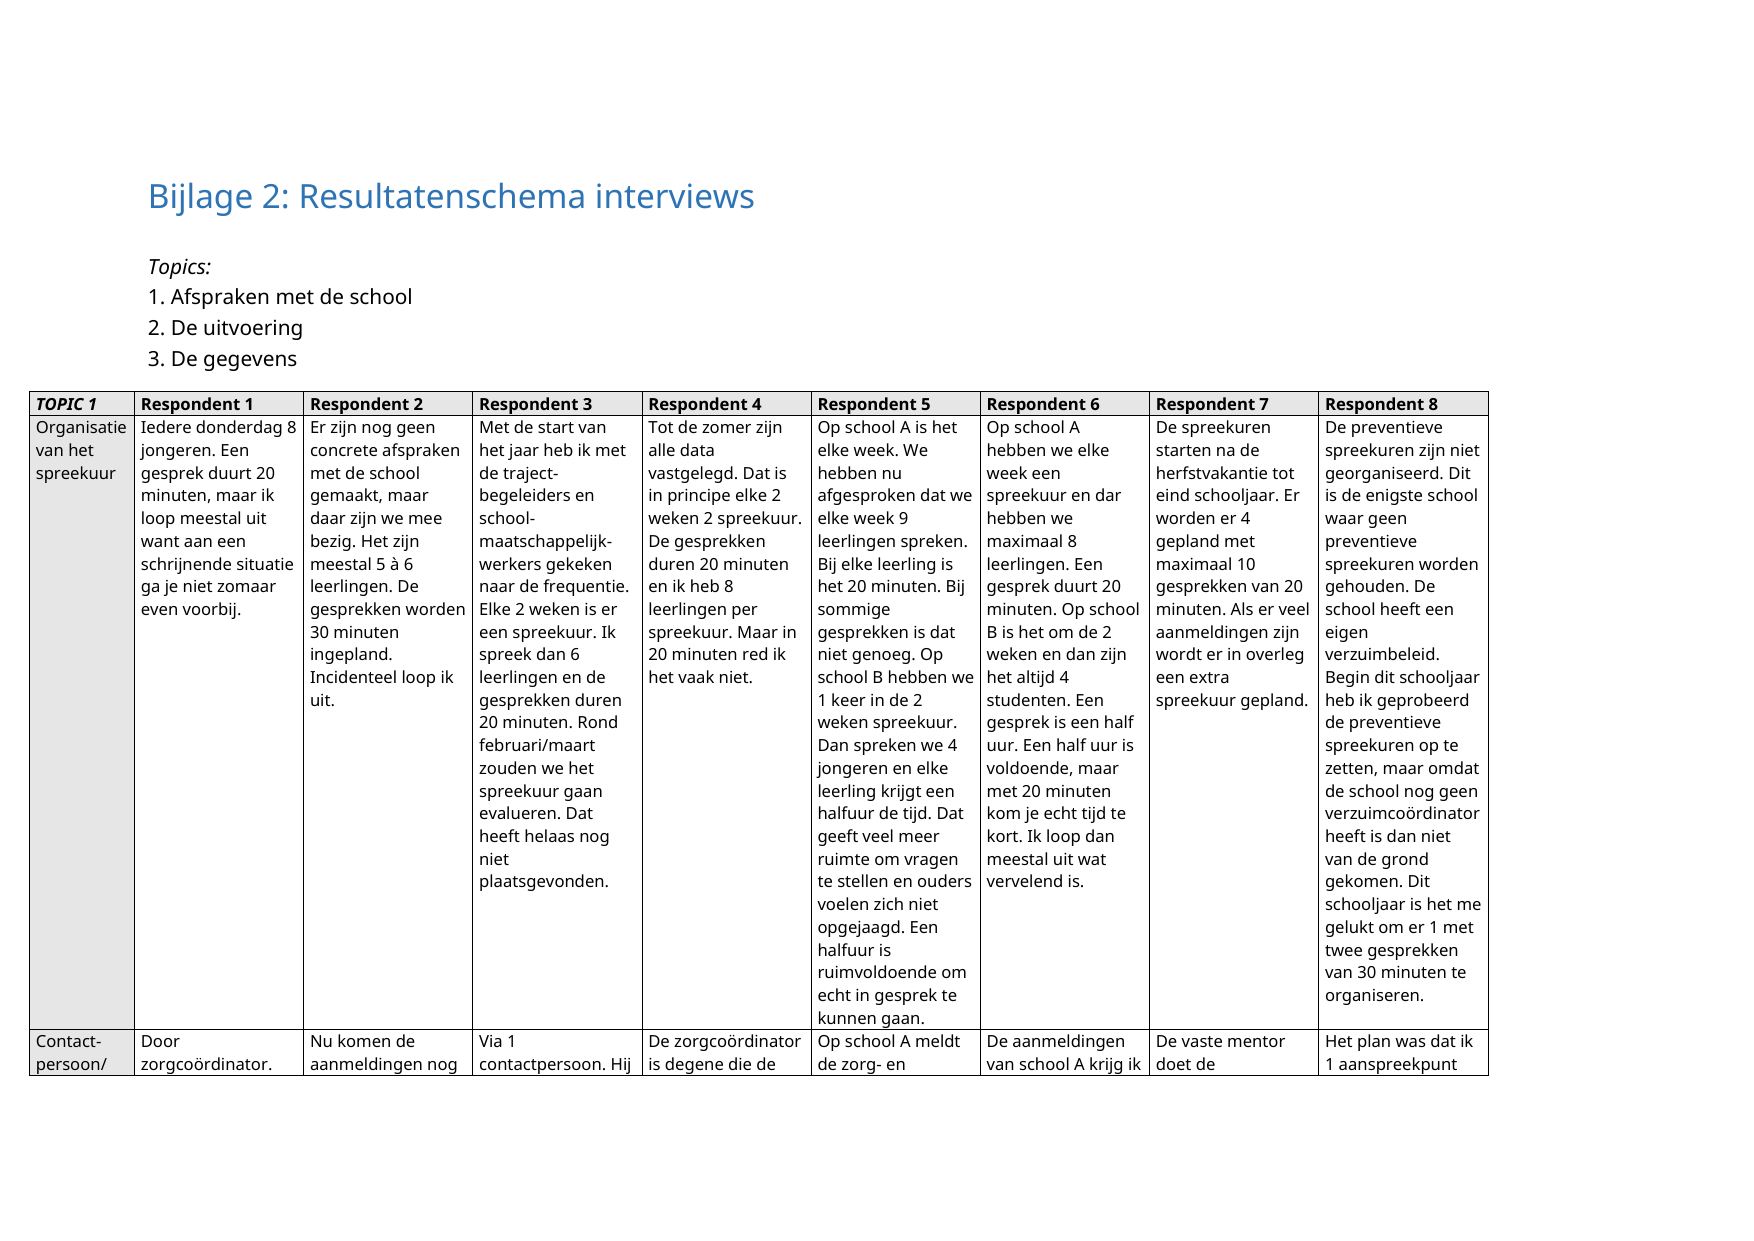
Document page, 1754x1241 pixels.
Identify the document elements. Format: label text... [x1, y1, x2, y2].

table_cell Met de start van het jaar heb ik met de traject-begeleiders en school-maatschappelijk-werkers gekeken naar de frequentie. Elke 2 weken is er een spreekuur. Ik spreek dan 6 leerlingen en de gesprekken duren 20 minuten. Rond februari/maart zouden we het spreekuur gaan evalueren. Dat heeft helaas nog niet plaatsgevonden. [473, 416, 642, 1029]
table_header Respondent 8 [1319, 392, 1488, 415]
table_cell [812, 1030, 980, 1075]
table_header Respondent 3 [473, 392, 642, 415]
table_cell Er zijn nog geen concrete afspraken met de school gemaakt, maar daar zijn we mee bezig. Het zijn meestal 5 à 6 leerlingen. De gesprekken worden 30 minuten ingepland. Incidenteel loop ik uit. [304, 416, 472, 1029]
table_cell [30, 1030, 134, 1075]
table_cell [473, 1030, 642, 1075]
table_header Respondent 7 [1150, 392, 1318, 415]
text Topics: 1. Afspraken met de school 2. De uitvoering 3. De gegevens [148, 222, 1606, 372]
table_cell Tot de zomer zijn alle data vastgelegd. Dat is in principe elke 2 weken 2 spreekuur. De gesprekken duren 20 minuten en ik heb 8 leerlingen per spreekuur. Maar in 20 minuten red ik het vaak niet. [643, 416, 811, 1029]
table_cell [1150, 1030, 1318, 1075]
table_cell Organisatie van het spreekuur [30, 416, 134, 1029]
table_header Respondent 1 [135, 392, 303, 415]
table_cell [135, 1030, 303, 1075]
table_header Respondent 2 [304, 392, 472, 415]
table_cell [1319, 1030, 1488, 1075]
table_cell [643, 1030, 811, 1075]
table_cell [304, 1030, 472, 1075]
table_cell Iedere donderdag 8 jongeren. Een gesprek duurt 20 minuten, maar ik loop meestal uit want aan een schrijnende situatie ga je niet zomaar even voorbij. [135, 416, 303, 1029]
table_cell De preventieve spreekuren zijn niet georganiseerd. Dit is de enigste school waar geen preventieve spreekuren worden gehouden. De school heeft een eigen verzuimbeleid. Begin dit schooljaar heb ik geprobeerd de preventieve spreekuren op te zetten, maar omdat de school nog geen verzuimcoördinator heeft is dan niet van de grond gekomen. Dit schooljaar is het me gelukt om er 1 met twee gesprekken van 30 minuten te organiseren. [1319, 416, 1488, 1029]
table_header Respondent 5 [812, 392, 980, 415]
table_cell Op school A hebben we elke week een spreekuur en dar hebben we maximaal 8 leerlingen. Een gesprek duurt 20 minuten. Op school B is het om de 2 weken en dan zijn het altijd 4 studenten. Een gesprek is een half uur. Een half uur is voldoende, maar met 20 minuten kom je echt tijd te kort. Ik loop dan meestal uit wat vervelend is. [981, 416, 1149, 1029]
table_header Respondent 6 [981, 392, 1149, 415]
subtitle Bijlage 2: Resultatenschema interviews [148, 173, 1606, 218]
table_cell De spreekuren starten na de herfstvakantie tot eind schooljaar. Er worden er 4 gepland met maximaal 10 gesprekken van 20 minuten. Als er veel aanmeldingen zijn wordt er in overleg een extra spreekuur gepland. [1150, 416, 1318, 1029]
table_cell Op school A is het elke week. We hebben nu afgesproken dat we elke week 9 leerlingen spreken. Bij elke leerling is het 20 minuten. Bij sommige gesprekken is dat niet genoeg. Op school B hebben we 1 keer in de 2 weken spreekuur. Dan spreken we 4 jongeren en elke leerling krijgt een halfuur de tijd. Dat geeft veel meer ruimte om vragen te stellen en ouders voelen zich niet opgejaagd. Een halfuur is ruimvoldoende om echt in gesprek te kunnen gaan. [812, 416, 980, 1029]
table_header TOPIC 1 [30, 392, 134, 415]
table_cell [981, 1030, 1149, 1075]
table_header Respondent 4 [643, 392, 811, 415]
